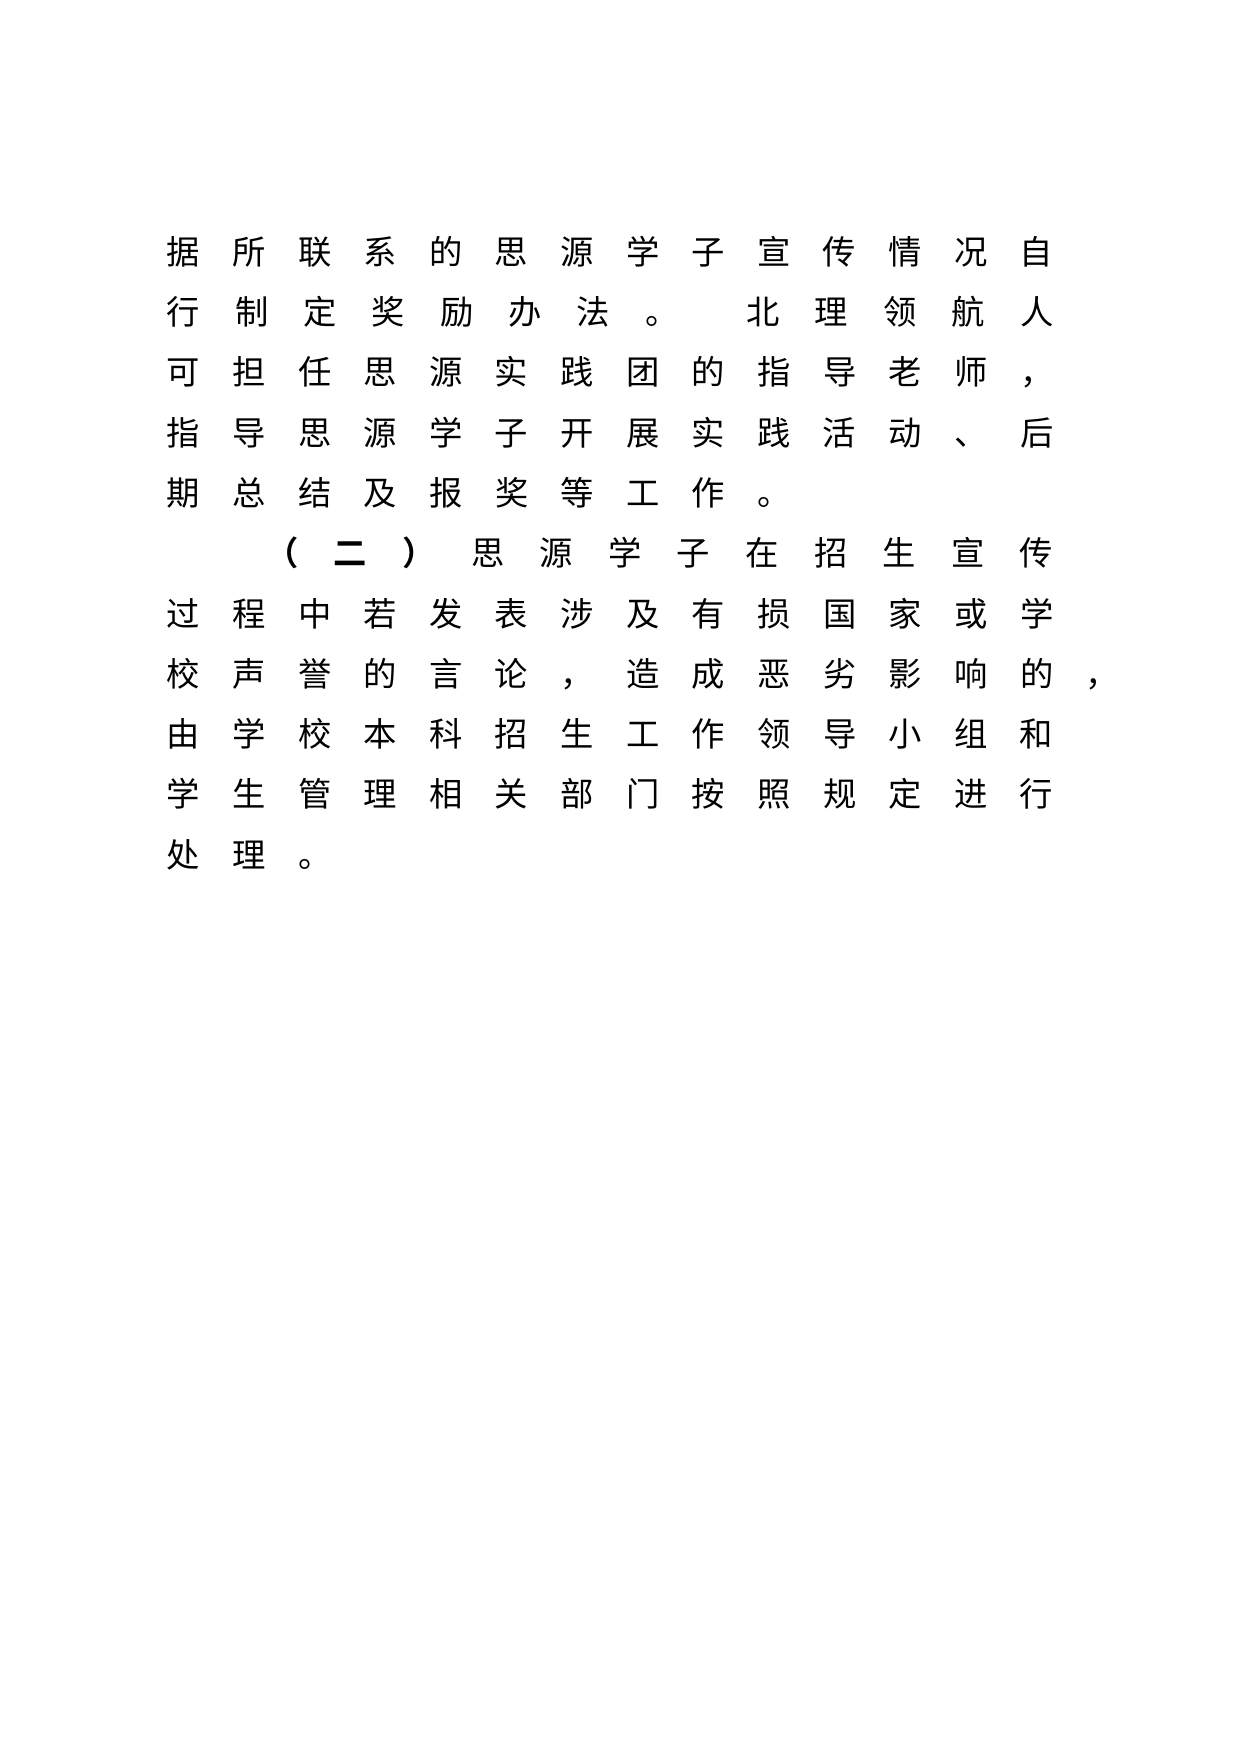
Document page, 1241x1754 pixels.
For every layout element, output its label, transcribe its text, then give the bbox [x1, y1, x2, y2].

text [167, 219, 1085, 521]
text （二）思源学子在招生宣传过程中若发表涉及有损国家或学校声誉的言论，造成恶劣影响的，由学校本科招生工作领导小组和学生管理相关部门按照规定进行处理。 [167, 521, 1085, 883]
